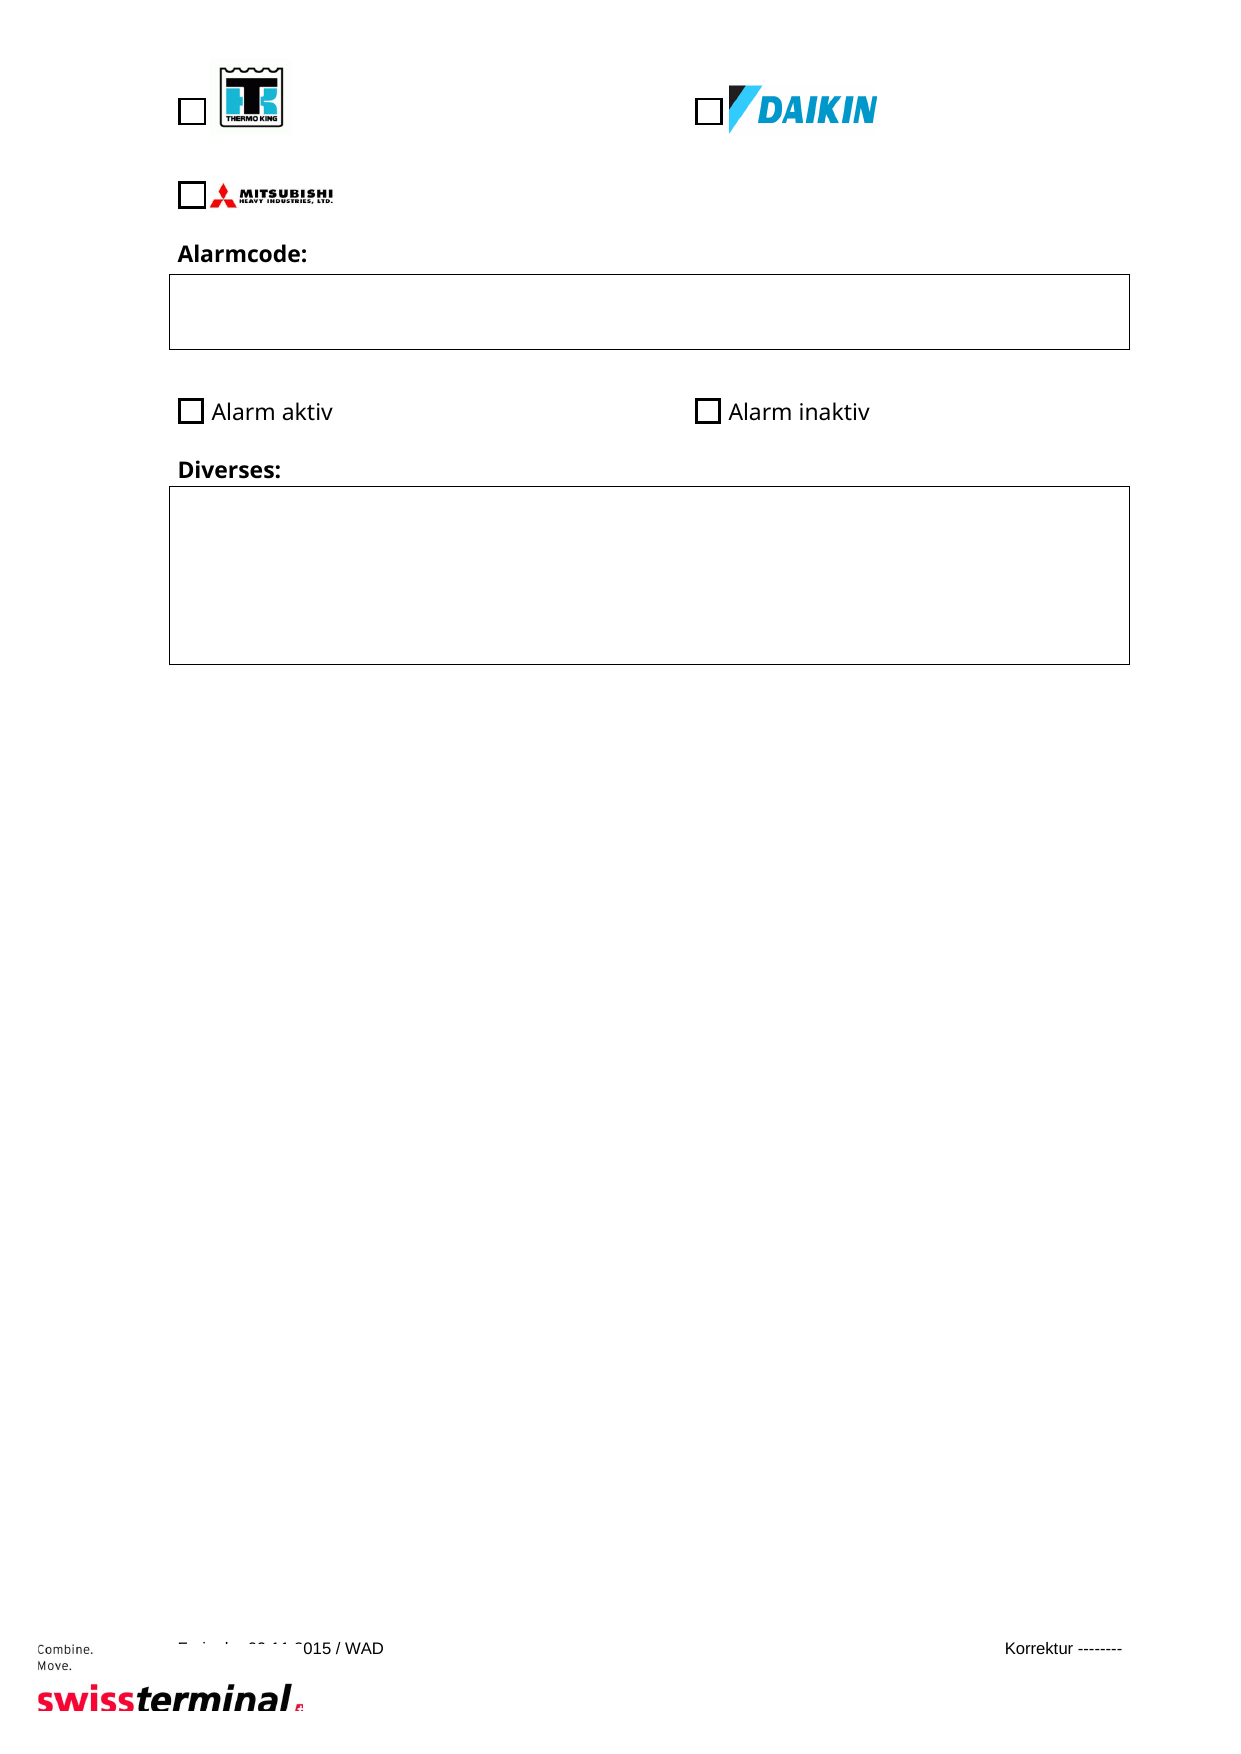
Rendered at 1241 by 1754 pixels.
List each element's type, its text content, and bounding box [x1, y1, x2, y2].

picture [210, 59, 292, 135]
picture [37, 1644, 303, 1711]
text Alarmcode: [177, 238, 1093, 270]
picture [728, 84, 878, 135]
text Diverses: [177, 454, 1093, 486]
picture [209, 172, 335, 218]
text Hersteller: [177, 59, 1093, 218]
